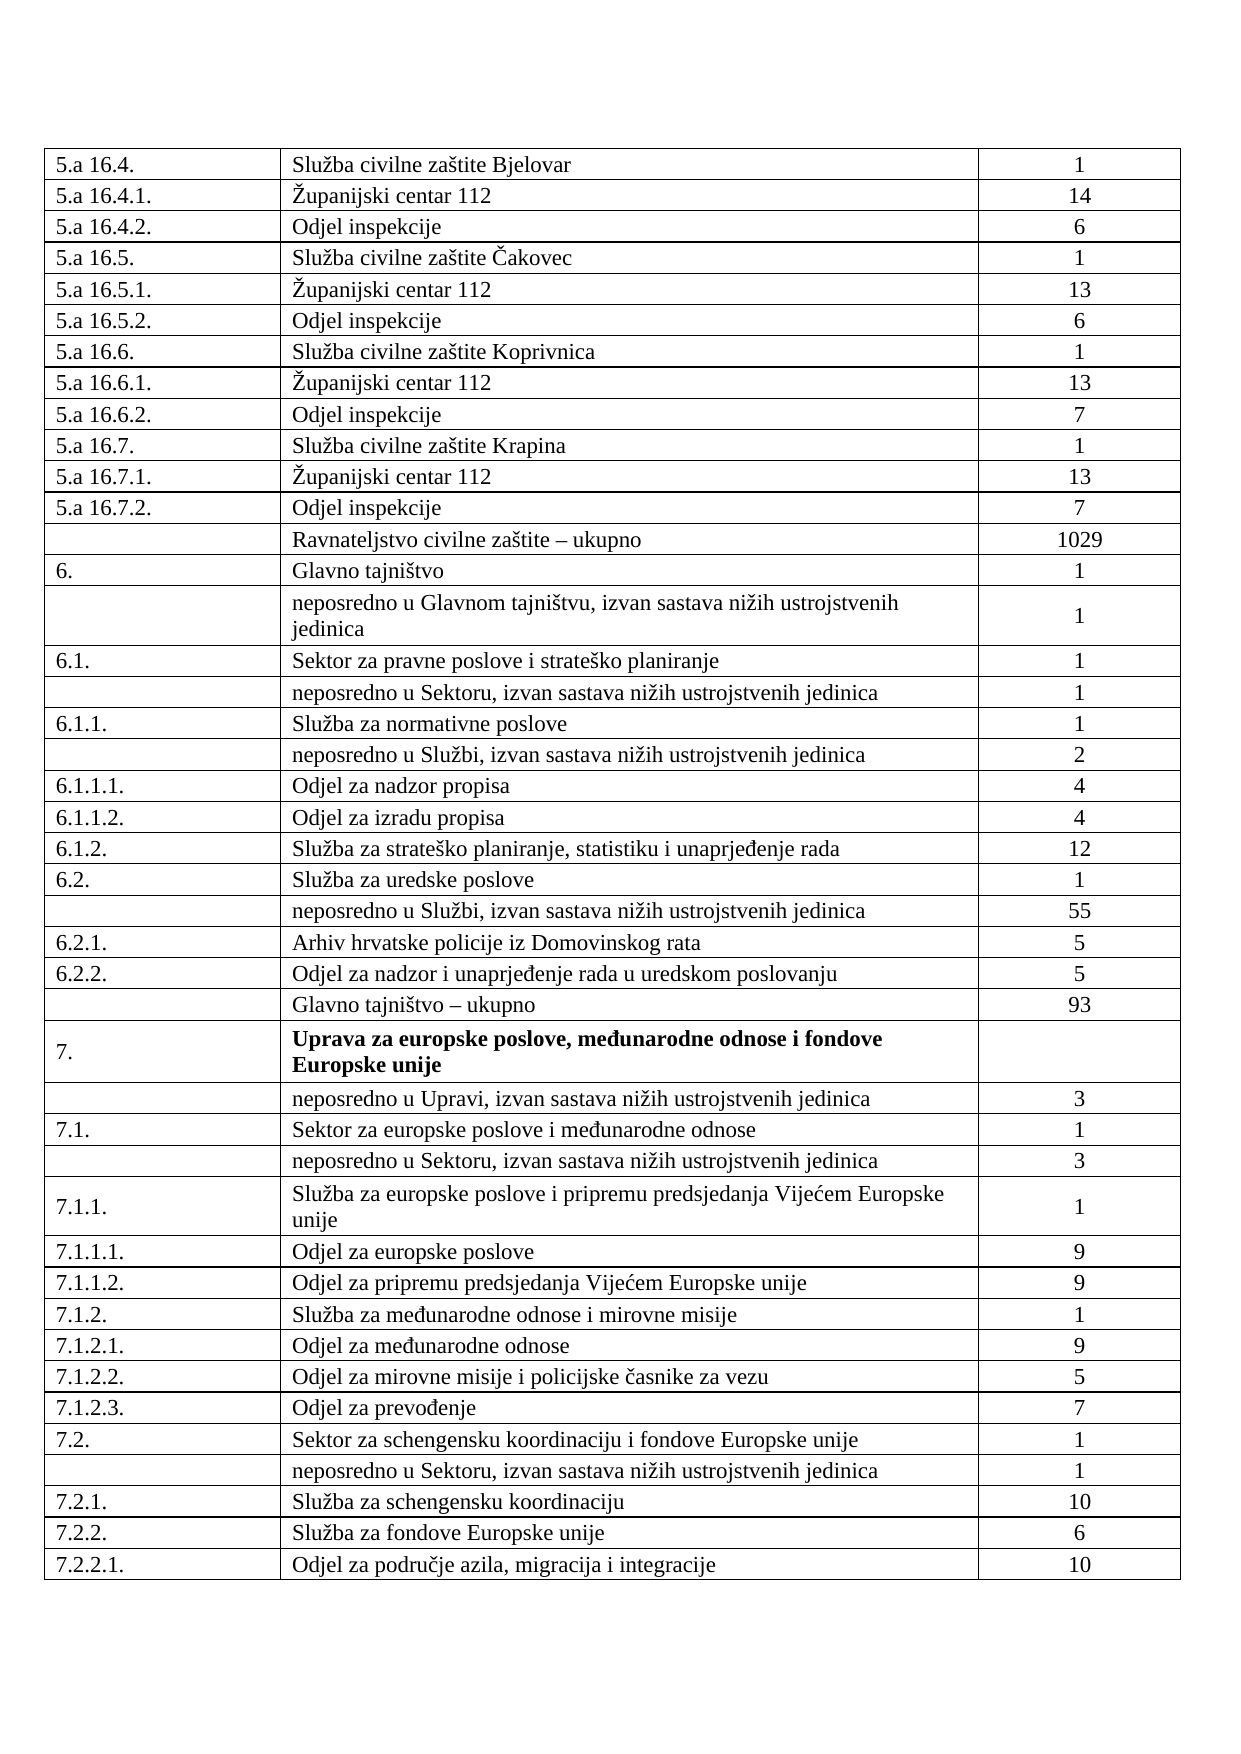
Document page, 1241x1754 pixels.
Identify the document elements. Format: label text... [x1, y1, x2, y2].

table_cell 1 [979, 864, 1180, 894]
table_cell 7.2. [45, 1424, 280, 1454]
table_cell [45, 896, 280, 926]
table_cell neposredno u Glavnom tajništvu, izvan sastava nižih ustrojstvenih jedinica [281, 586, 978, 644]
table_cell Odjel za izradu propisa [281, 802, 978, 832]
table_cell 3 [979, 1146, 1180, 1176]
table_cell 7.2.2. [45, 1518, 280, 1548]
table_cell 1 [979, 1177, 1180, 1235]
table_cell Služba za međunarodne odnose i mirovne misije [281, 1299, 978, 1329]
table_cell 7.1.2.2. [45, 1361, 280, 1391]
table_cell 1 [979, 708, 1180, 738]
table_cell 13 [979, 274, 1180, 304]
table_cell Glavno tajništvo [281, 555, 978, 585]
table_cell 7.1.1.1. [45, 1236, 280, 1266]
table_cell 5.a 16.7.2. [45, 493, 280, 523]
table_cell 5.a 16.5.1. [45, 274, 280, 304]
table_cell 6.1.1.1. [45, 771, 280, 801]
table_cell Županijski centar 112 [281, 368, 978, 398]
table_cell 10 [979, 1549, 1180, 1579]
table_cell 10 [979, 1486, 1180, 1516]
table_cell neposredno u Službi, izvan sastava nižih ustrojstvenih jedinica [281, 739, 978, 769]
table_cell 9 [979, 1236, 1180, 1266]
table_cell 5.a 16.7.1. [45, 461, 280, 491]
table_cell Služba za strateško planiranje, statistiku i unaprjeđenje rada [281, 833, 978, 863]
table_cell Odjel za područje azila, migracija i integracije [281, 1549, 978, 1579]
table_cell 5.a 16.6.1. [45, 368, 280, 398]
table_cell [45, 524, 280, 554]
table_cell 7 [979, 1393, 1180, 1423]
table_cell 5.a 16.4.2. [45, 211, 280, 241]
table_cell Služba za schengensku koordinaciju [281, 1486, 978, 1516]
table_cell 1 [979, 1424, 1180, 1454]
table_cell Uprava za europske poslove, međunarodne odnose i fondove Europske unije [281, 1021, 978, 1082]
table_cell 5.a 16.4.1. [45, 180, 280, 210]
table_cell 93 [979, 989, 1180, 1019]
table_cell neposredno u Sektoru, izvan sastava nižih ustrojstvenih jedinica [281, 1146, 978, 1176]
table_cell Služba civilne zaštite Čakovec [281, 243, 978, 273]
table_cell 5.a 16.6. [45, 336, 280, 366]
table_cell 5 [979, 958, 1180, 988]
table_cell Odjel za prevođenje [281, 1393, 978, 1423]
table_cell 5.a 16.6.2. [45, 399, 280, 429]
table_cell neposredno u Sektoru, izvan sastava nižih ustrojstvenih jedinica [281, 1455, 978, 1485]
table_cell 6.1. [45, 646, 280, 676]
table_cell 6.1.2. [45, 833, 280, 863]
table_cell 1 [979, 555, 1180, 585]
table_cell 1 [979, 430, 1180, 460]
table_cell 1 [979, 149, 1180, 179]
table_cell [979, 1021, 1180, 1082]
table_cell 13 [979, 461, 1180, 491]
table_cell 1 [979, 1114, 1180, 1144]
table_cell 5.a 16.7. [45, 430, 280, 460]
table_cell 7.1.2.3. [45, 1393, 280, 1423]
table_cell 6 [979, 211, 1180, 241]
table_cell Županijski centar 112 [281, 274, 978, 304]
table_cell Odjel inspekcije [281, 399, 978, 429]
table_cell 1 [979, 586, 1180, 644]
table_cell 6.1.1. [45, 708, 280, 738]
table_cell Odjel za mirovne misije i policijske časnike za vezu [281, 1361, 978, 1391]
table_cell 9 [979, 1268, 1180, 1298]
table_cell 7.2.1. [45, 1486, 280, 1516]
table_cell 9 [979, 1330, 1180, 1360]
table_cell 6.1.1.2. [45, 802, 280, 832]
table_cell [45, 1146, 280, 1176]
table_cell 6.2.1. [45, 927, 280, 957]
table_cell 7.2.2.1. [45, 1549, 280, 1579]
table_cell Glavno tajništvo – ukupno [281, 989, 978, 1019]
table_cell 5 [979, 927, 1180, 957]
table_cell Ravnateljstvo civilne zaštite – ukupno [281, 524, 978, 554]
table_cell [45, 1083, 280, 1113]
table_cell 1 [979, 646, 1180, 676]
table_cell 1 [979, 336, 1180, 366]
table_cell [45, 677, 280, 707]
table_cell 6.2.2. [45, 958, 280, 988]
table_cell Služba civilne zaštite Krapina [281, 430, 978, 460]
table_cell Odjel za nadzor propisa [281, 771, 978, 801]
table_cell 7.1.1. [45, 1177, 280, 1235]
table_cell 7.1.1.2. [45, 1268, 280, 1298]
table_cell 2 [979, 739, 1180, 769]
table_cell 13 [979, 368, 1180, 398]
table_cell 7.1.2.1. [45, 1330, 280, 1360]
table_cell neposredno u Sektoru, izvan sastava nižih ustrojstvenih jedinica [281, 677, 978, 707]
table_cell 6. [45, 555, 280, 585]
table_cell 14 [979, 180, 1180, 210]
table_cell Odjel inspekcije [281, 211, 978, 241]
table_cell Županijski centar 112 [281, 461, 978, 491]
table_cell [45, 989, 280, 1019]
table_cell 55 [979, 896, 1180, 926]
table_cell Odjel inspekcije [281, 493, 978, 523]
table_cell Služba za normativne poslove [281, 708, 978, 738]
table_cell 7. [45, 1021, 280, 1082]
table_cell 1 [979, 243, 1180, 273]
table_cell 6.2. [45, 864, 280, 894]
table_cell Sektor za schengensku koordinaciju i fondove Europske unije [281, 1424, 978, 1454]
table_cell neposredno u Službi, izvan sastava nižih ustrojstvenih jedinica [281, 896, 978, 926]
table_cell neposredno u Upravi, izvan sastava nižih ustrojstvenih jedinica [281, 1083, 978, 1113]
table_cell Županijski centar 112 [281, 180, 978, 210]
table_cell 7.1.2. [45, 1299, 280, 1329]
table_cell Služba civilne zaštite Koprivnica [281, 336, 978, 366]
table_cell Arhiv hrvatske policije iz Domovinskog rata [281, 927, 978, 957]
table_cell 5.a 16.5.2. [45, 305, 280, 335]
table_cell [45, 1455, 280, 1485]
table_cell Odjel za europske poslove [281, 1236, 978, 1266]
table_cell 7 [979, 493, 1180, 523]
table_cell Služba za europske poslove i pripremu predsjedanja Vijećem Europske unije [281, 1177, 978, 1235]
table_cell 1 [979, 1299, 1180, 1329]
table_cell Odjel za nadzor i unaprjeđenje rada u uredskom poslovanju [281, 958, 978, 988]
table_cell 5.a 16.4. [45, 149, 280, 179]
table_cell 12 [979, 833, 1180, 863]
table_cell [45, 586, 280, 644]
table_cell Odjel za pripremu predsjedanja Vijećem Europske unije [281, 1268, 978, 1298]
table_cell 5.a 16.5. [45, 243, 280, 273]
table_cell Odjel inspekcije [281, 305, 978, 335]
table_cell 6 [979, 1518, 1180, 1548]
table_cell 3 [979, 1083, 1180, 1113]
table_cell 4 [979, 771, 1180, 801]
table_cell 4 [979, 802, 1180, 832]
table_cell Sektor za pravne poslove i strateško planiranje [281, 646, 978, 676]
table_cell 7 [979, 399, 1180, 429]
table_cell Sektor za europske poslove i međunarodne odnose [281, 1114, 978, 1144]
table_cell 5 [979, 1361, 1180, 1391]
table_cell Služba za fondove Europske unije [281, 1518, 978, 1548]
table_cell Služba za uredske poslove [281, 864, 978, 894]
table_cell Služba civilne zaštite Bjelovar [281, 149, 978, 179]
table_cell 1029 [979, 524, 1180, 554]
table_cell [45, 739, 280, 769]
table_cell 7.1. [45, 1114, 280, 1144]
table_cell 1 [979, 1455, 1180, 1485]
table_cell 1 [979, 677, 1180, 707]
table_cell Odjel za međunarodne odnose [281, 1330, 978, 1360]
table_cell 6 [979, 305, 1180, 335]
